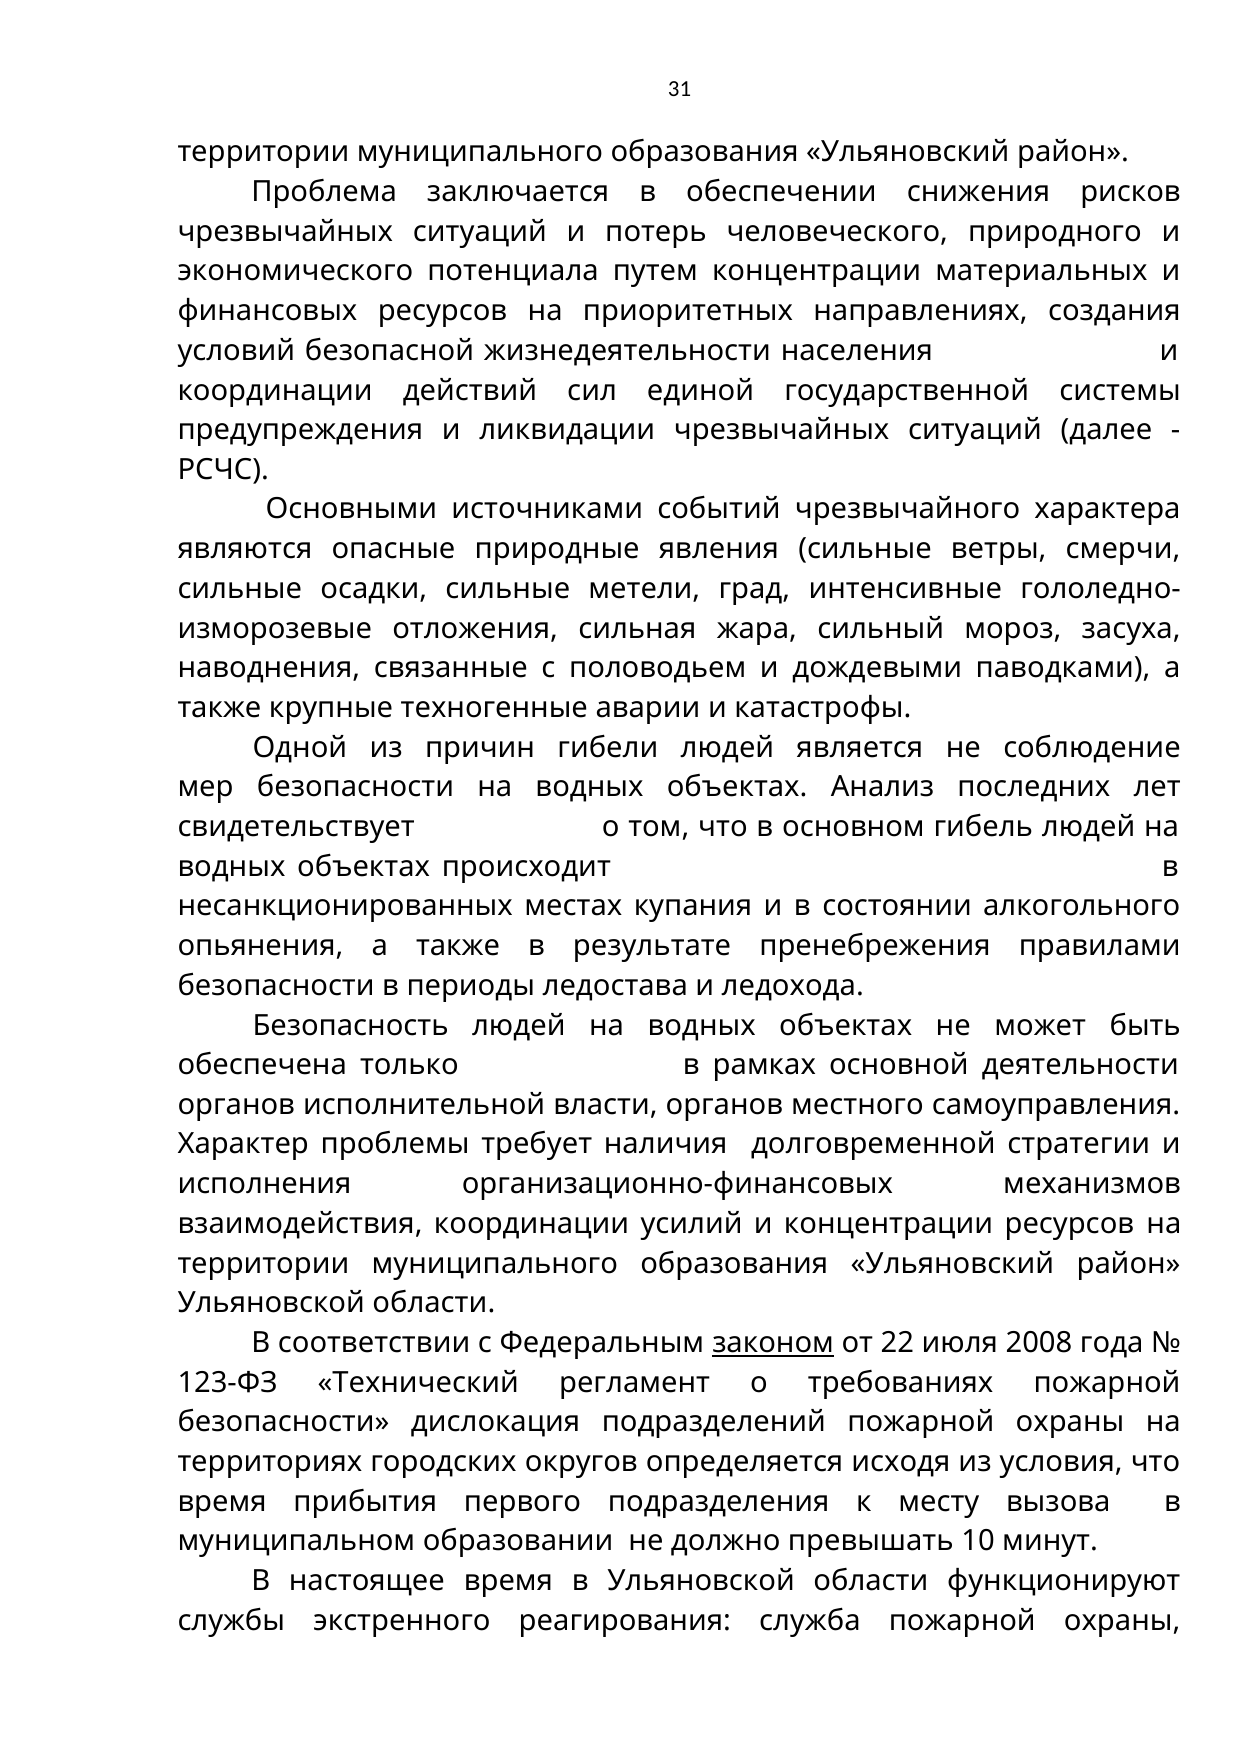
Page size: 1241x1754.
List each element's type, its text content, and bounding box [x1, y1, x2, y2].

text В соответствии с Федеральным законом от 22 июля 2008 года № 123-ФЗ «Технический регламент о требованиях пожарной безопасности» дислокация подразделений пожарной охраны на территориях городских округов определяется исходя из условия, что время прибытия первого подразделения к месту вызова в муниципальном образовании не должно превышать 10 минут. [177, 1321, 1181, 1559]
text Безопасность людей на водных объектах не может быть обеспечена только в рамках основной деятельности органов исполнительной власти, органов местного самоуправления. Характер проблемы требует наличия долговременной стратегии и исполнения организационно-финансовых механизмов взаимодействия, координации усилий и концентрации ресурсов на территории муниципального образования «Ульяновский район» Ульяновской области. [177, 1004, 1181, 1321]
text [177, 1559, 1181, 1639]
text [177, 131, 1181, 170]
text Проблема заключается в обеспечении снижения рисков чрезвычайных ситуаций и потерь человеческого, природного и экономического потенциала путем концентрации материальных и финансовых ресурсов на приоритетных направлениях, создания условий безопасной жизнедеятельности населения и координации действий сил единой государственной системы предупреждения и ликвидации чрезвычайных ситуаций (далее - РСЧС). [177, 170, 1181, 488]
text Основными источниками событий чрезвычайного характера являются опасные природные явления (сильные ветры, смерчи, сильные осадки, сильные метели, град, интенсивные гололедно-изморозевые отложения, сильная жара, сильный мороз, засуха, наводнения, связанные с половодьем и дождевыми паводками), а также крупные техногенные аварии и катастрофы. [177, 488, 1181, 726]
text Одной из причин гибели людей является не соблюдение мер безопасности на водных объектах. Анализ последних лет свидетельствует о том, что в основном гибель людей на водных объектах происходит в несанкционированных местах купания и в состоянии алкогольного опьянения, а также в результате пренебрежения правилами безопасности в периоды ледостава и ледохода. [177, 726, 1181, 1004]
